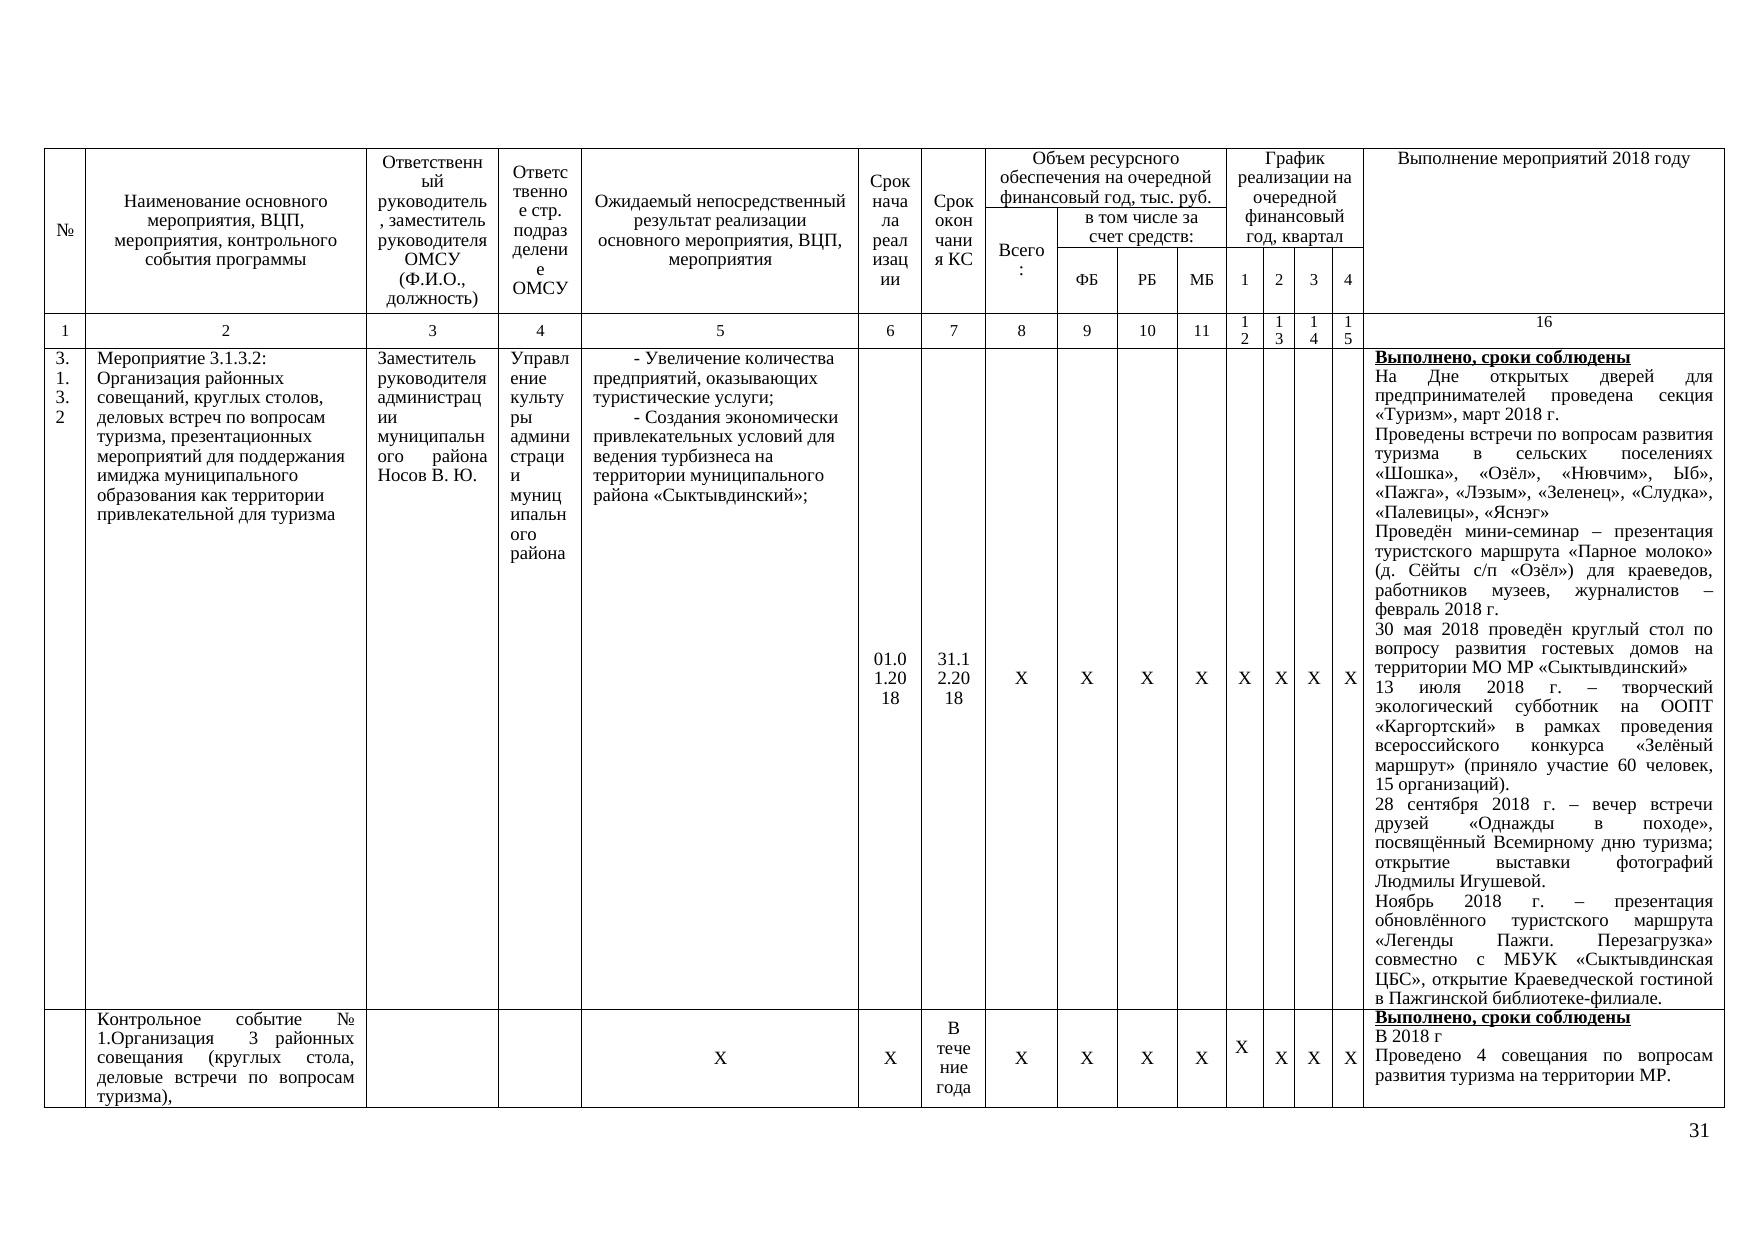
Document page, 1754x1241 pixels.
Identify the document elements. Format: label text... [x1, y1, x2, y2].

table_cell 2 [86, 314, 366, 348]
table_cell 8 [986, 314, 1057, 348]
table_cell [367, 1010, 498, 1107]
table_cell РБ [1118, 248, 1177, 313]
table_cell Х [1178, 349, 1226, 1009]
table_cell Заместитель руководителя администрации муниципального района Носов В. Ю. [367, 349, 498, 1009]
table_cell Всего: [986, 208, 1057, 313]
table_cell Выполнено, сроки соблюдены На Дне открытых дверей для предпринимателей проведена секция «Туризм», март 2018 г. Проведены встречи по вопросам развития туризма в сельских поселениях «Шошка», «Озёл», «Нювчим», Ыб», «Пажга», «Лэзым», «Зеленец», «Слудка», «Палевицы», «Яснэг» Проведён мини-семинар – презентация туристского маршрута «Парное молоко» (д. Сёйты с/п «Озёл») для краеведов, работников музеев, журналистов – февраль 2018 г. 30 мая 2018 проведён круглый стол по вопросу развития гостевых домов на территории МО МР «Сыктывдинский» 13 июля 2018 г. – творческий экологический субботник на ООПТ «Каргортский» в рамках проведения всероссийского конкурса «Зелёный маршрут» (приняло участие 60 человек, 15 организаций). 28 сентября 2018 г. – вечер встречи друзей «Однажды в походе», посвящённый Всемирному дню туризма; открытие выставки фотографий Людмилы Игушевой. Ноябрь 2018 г. – презентация обновлённого туристского маршрута «Легенды Пажги. Перезагрузка» совместно с МБУК «Сыктывдинская ЦБС», открытие Краеведческой гостиной в Пажгинской библиотеке-филиале. [1364, 349, 1724, 1009]
table_cell ФБ [1058, 248, 1117, 313]
table_cell 6 [859, 314, 921, 348]
table_cell Х [1058, 1010, 1117, 1107]
table_cell 4 [1333, 248, 1363, 313]
table_cell 14 [1295, 314, 1332, 348]
table_header № [45, 149, 85, 313]
table_cell Х [582, 1010, 858, 1107]
table_cell 9 [1058, 314, 1117, 348]
table_cell Х [1227, 349, 1263, 1009]
table_cell Выполнено, сроки соблюдены В 2018 г Проведено 4 совещания по вопросам развития туризма на территории МР. [1364, 1010, 1724, 1107]
table_cell 01.01.2018 [859, 349, 921, 1009]
table_cell 3.1.3.2 [45, 349, 85, 1009]
table_cell Х [986, 1010, 1057, 1107]
table_cell 7 [922, 314, 985, 348]
table_cell Х [1118, 1010, 1177, 1107]
table_cell Управление культуры администрации муниципального района [499, 349, 581, 1009]
table_cell 13 [1264, 314, 1294, 348]
table_cell Х [1295, 349, 1332, 1009]
table_header График реализации на очередной финансовый год, квартал [1227, 149, 1363, 247]
table_cell 16 [1364, 314, 1724, 348]
table_cell 3 [367, 314, 498, 348]
table_cell 2 [1264, 248, 1294, 313]
table_cell 12 [1227, 314, 1263, 348]
table_cell 15 [1333, 314, 1363, 348]
table_cell Х [1264, 1010, 1294, 1107]
table_cell Х [1295, 1010, 1332, 1107]
table_cell В течение года [922, 1010, 985, 1107]
table_header Ответственное стр. подразделение ОМСУ [499, 149, 581, 313]
table_cell 11 [1178, 314, 1226, 348]
table_cell Х [1264, 349, 1294, 1009]
table_cell МБ [1178, 248, 1226, 313]
table_header Объем ресурсного обеспечения на очередной финансовый год, тыс. руб. [986, 149, 1226, 207]
table_cell Х [1118, 349, 1177, 1009]
table_cell Х [1333, 1010, 1363, 1107]
table_cell в том числе за счет средств: [1058, 208, 1226, 247]
table_cell [499, 1010, 581, 1107]
table_cell Х [986, 349, 1057, 1009]
table_cell Контрольное событие № 1.Организация 3 районных совещания (круглых стола, деловые встречи по вопросам туризма), [86, 1010, 366, 1107]
table_header Ожидаемый непосредственный результат реализации основного мероприятия, ВЦП, мероприятия [582, 149, 858, 313]
table_cell Мероприятие 3.1.3.2: Организация районных совещаний, круглых столов, деловых встреч по вопросам туризма, презентационных мероприятий для поддержания имиджа муниципального образования как территории привлекательной для туризма [86, 349, 366, 1009]
table_header Срок начала реализации [859, 149, 921, 313]
table_cell 3 [1295, 248, 1332, 313]
table_header Срок окончания КС [922, 149, 985, 313]
table_cell Х [1227, 1010, 1263, 1107]
table_cell Х [1058, 349, 1117, 1009]
table_header Ответственный руководитель, заместитель руководителя ОМСУ (Ф.И.О., должность) [367, 149, 498, 313]
table_cell 4 [499, 314, 581, 348]
table_header Наименование основного мероприятия, ВЦП, мероприятия, контрольного события программы [86, 149, 366, 313]
table_cell Х [1333, 349, 1363, 1009]
table_cell Х [859, 1010, 921, 1107]
table_cell 10 [1118, 314, 1177, 348]
table_cell - Увеличение количества предприятий, оказывающих туристические услуги; - Создания экономически привлекательных условий для ведения турбизнеса на территории муниципального района «Сыктывдинский»; [582, 349, 858, 1009]
table_cell 1 [1227, 248, 1263, 313]
table_cell 5 [582, 314, 858, 348]
table_cell [45, 1010, 85, 1107]
table_cell Х [1178, 1010, 1226, 1107]
table_cell 1 [45, 314, 85, 348]
table_header Выполнение мероприятий 2018 году [1364, 149, 1724, 313]
table_cell 31.12.2018 [922, 349, 985, 1009]
